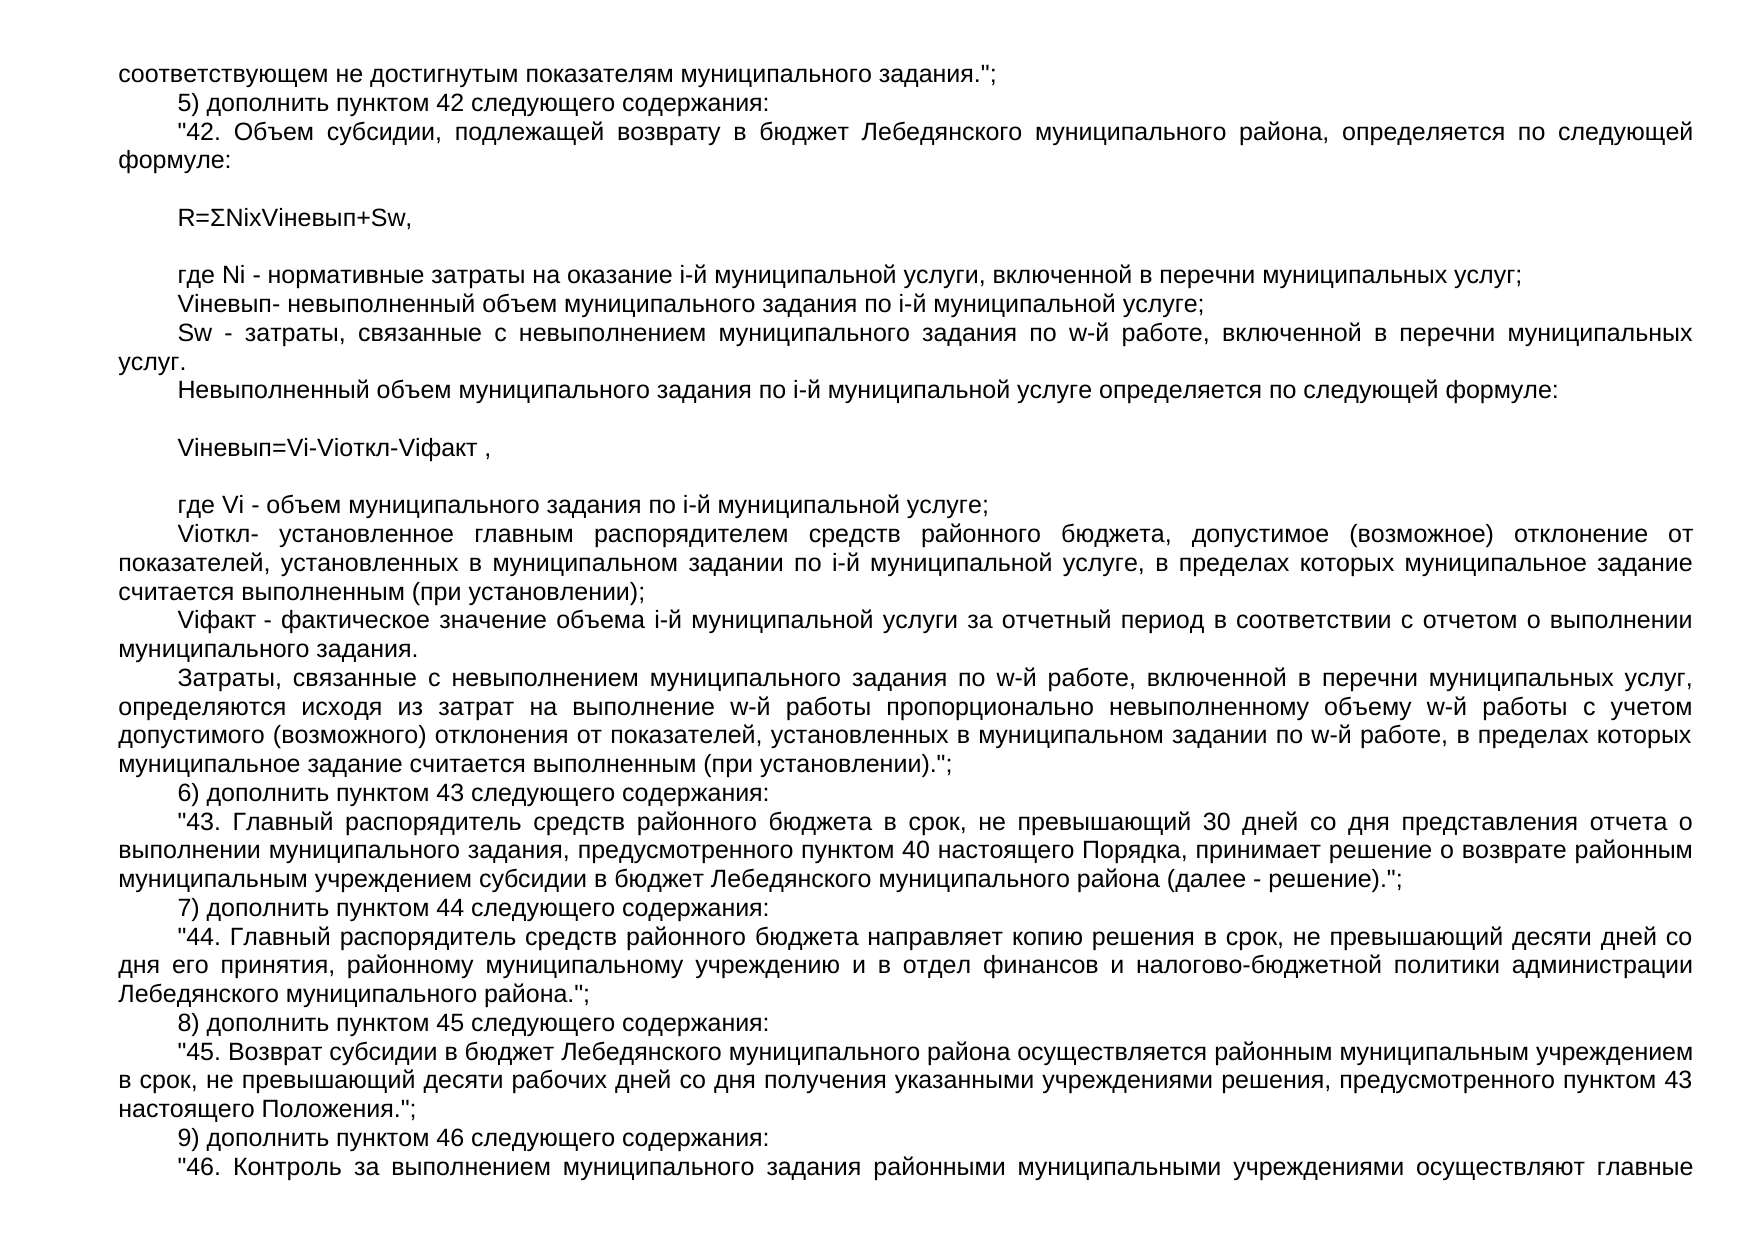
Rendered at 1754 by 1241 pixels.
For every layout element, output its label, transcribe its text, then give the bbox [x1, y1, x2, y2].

text Viфакт - фактическое значение объема i-й муниципальной услуги за отчетный период в соответствии с отчетом о выполнении муниципального задания. [118, 605, 1695, 663]
text 7) дополнить пунктом 44 следующего содержания: [118, 893, 1695, 922]
text "42. Объем субсидии, подлежащей возврату в бюджет Лебедянского муниципального района, определяется по следующей формуле: [118, 117, 1695, 174]
text 5) дополнить пунктом 42 следующего содержания: [118, 88, 1695, 117]
text где Vi - объем муниципального задания по i-й муниципальной услуге; [118, 490, 1695, 519]
text Затраты, связанные с невыполнением муниципального задания по w-й работе, включенной в перечни муниципальных услуг, определяются исходя из затрат на выполнение w-й работы пропорционально невыполненному объему w-й работы с учетом допустимого (возможного) отклонения от показателей, установленных в муниципальном задании по w-й работе, в пределах которых муниципальное задание считается выполненным (при установлении)."; [118, 663, 1695, 778]
text R=ΣNixViневып+Sw, [118, 203, 1695, 232]
text 9) дополнить пунктом 46 следующего содержания: [118, 1123, 1695, 1152]
text Viоткл- установленное главным распорядителем средств районного бюджета, допустимое (возможное) отклонение от показателей, установленных в муниципальном задании по i-й муниципальной услуге, в пределах которых муниципальное задание считается выполненным (при установлении); [118, 519, 1695, 605]
text Sw - затраты, связанные с невыполнением муниципального задания по w-й работе, включенной в перечни муниципальных услуг. [118, 318, 1695, 375]
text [118, 1152, 1695, 1180]
text 6) дополнить пунктом 43 следующего содержания: [118, 778, 1695, 807]
text где Ni - нормативные затраты на оказание i-й муниципальной услуги, включенной в перечни муниципальных услуг; [118, 260, 1695, 289]
text "45. Возврат субсидии в бюджет Лебедянского муниципального района осуществляется районным муниципальным учреждением в срок, не превышающий десяти рабочих дней со дня получения указанными учреждениями решения, предусмотренного пунктом 43 настоящего Положения."; [118, 1037, 1695, 1123]
text "43. Главный распорядитель средств районного бюджета в срок, не превышающий 30 дней со дня представления отчета о выполнении муниципального задания, предусмотренного пунктом 40 настоящего Порядка, принимает решение о возврате районным муниципальным учреждением субсидии в бюджет Лебедянского муниципального района (далее - решение)."; [118, 807, 1695, 893]
text 8) дополнить пунктом 45 следующего содержания: [118, 1008, 1695, 1037]
text Viневып=Vi-Viоткл-Viфакт , [118, 433, 1695, 462]
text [118, 59, 1695, 88]
text Viневып- невыполненный объем муниципального задания по i-й муниципальной услуге; [118, 289, 1695, 318]
text "44. Главный распорядитель средств районного бюджета направляет копию решения в срок, не превышающий десяти дней со дня его принятия, районному муниципальному учреждению и в отдел финансов и налогово-бюджетной политики администрации Лебедянского муниципального района."; [118, 922, 1695, 1008]
text Невыполненный объем муниципального задания по i-й муниципальной услуге определяется по следующей формуле: [118, 375, 1695, 404]
